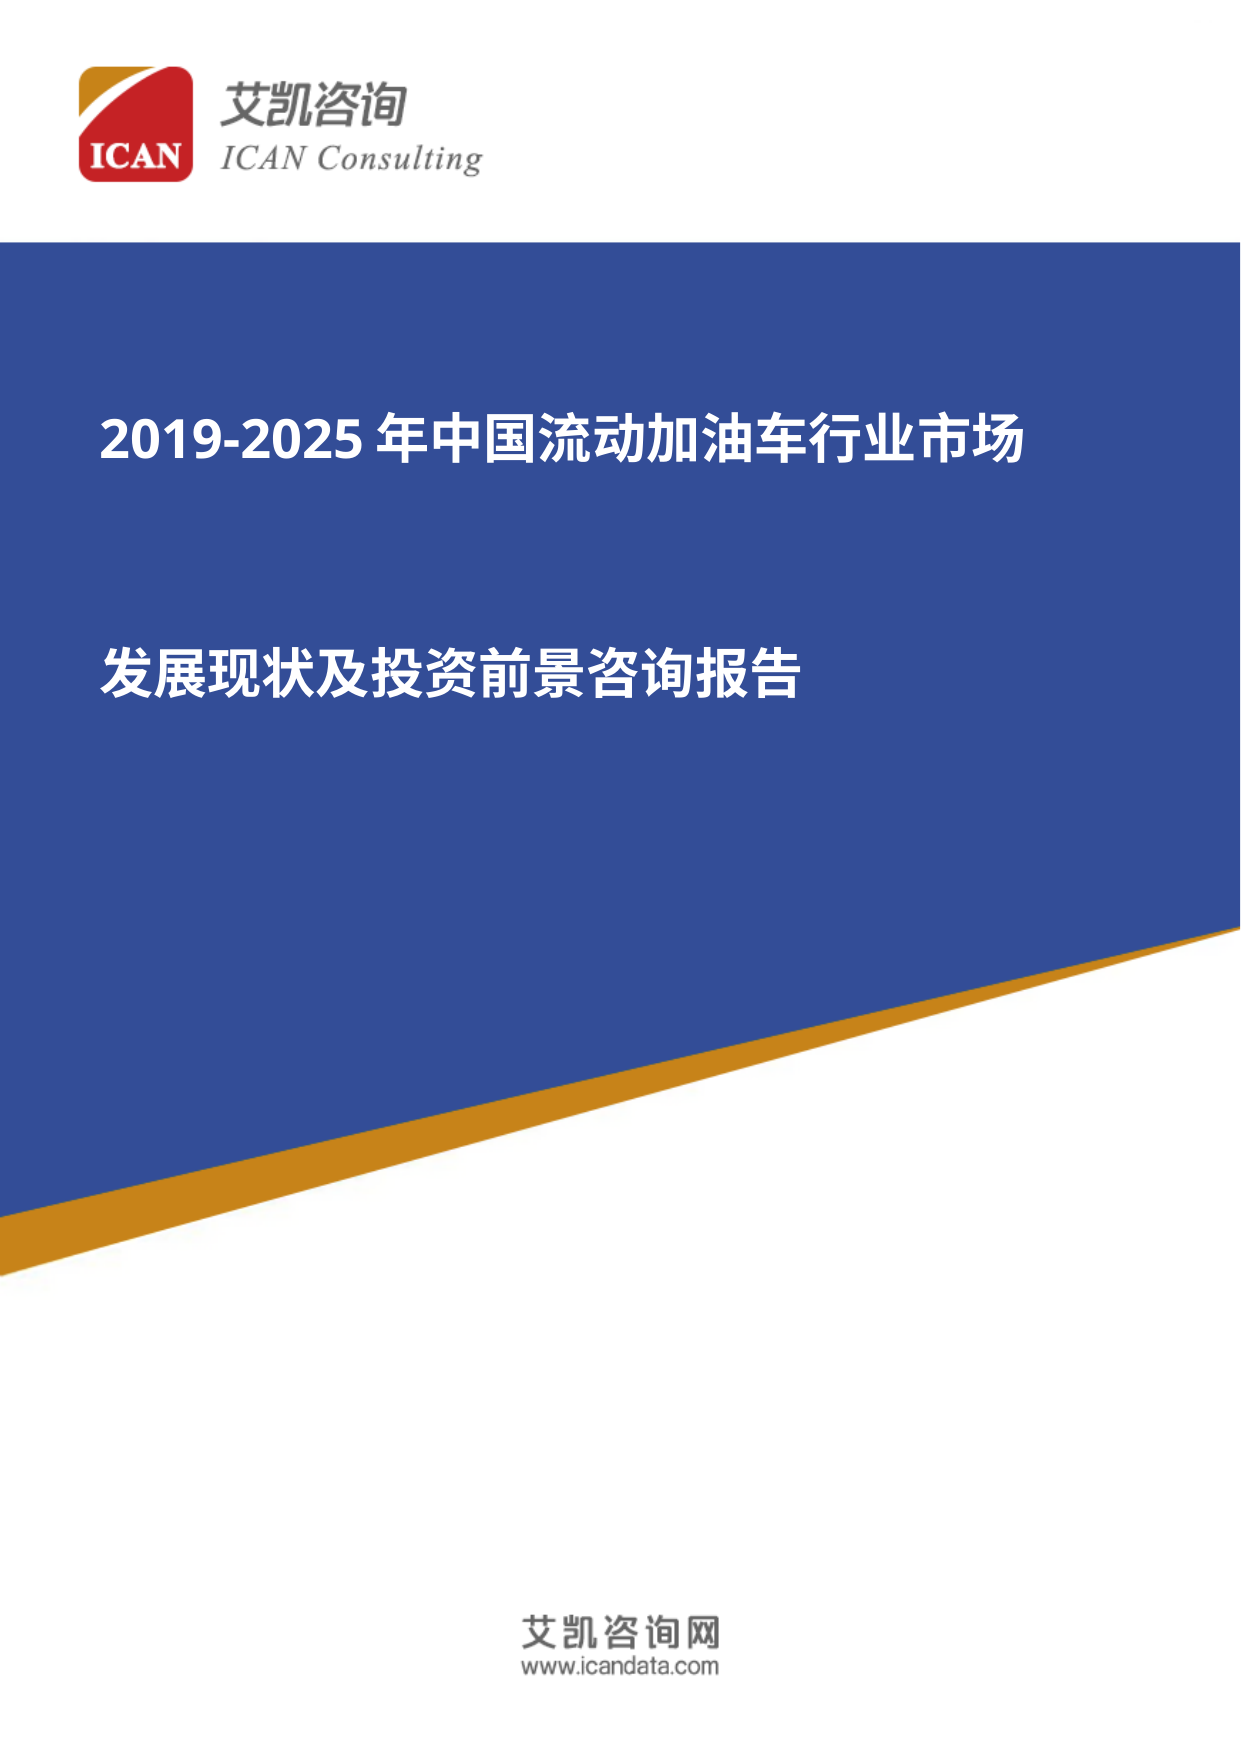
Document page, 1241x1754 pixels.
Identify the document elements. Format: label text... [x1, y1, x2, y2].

picture [0, 5, 1241, 1754]
subtitle 2019-2025年中国流动加油车行业市场发展现状及投资前景咨询报告 [99, 386, 1053, 718]
